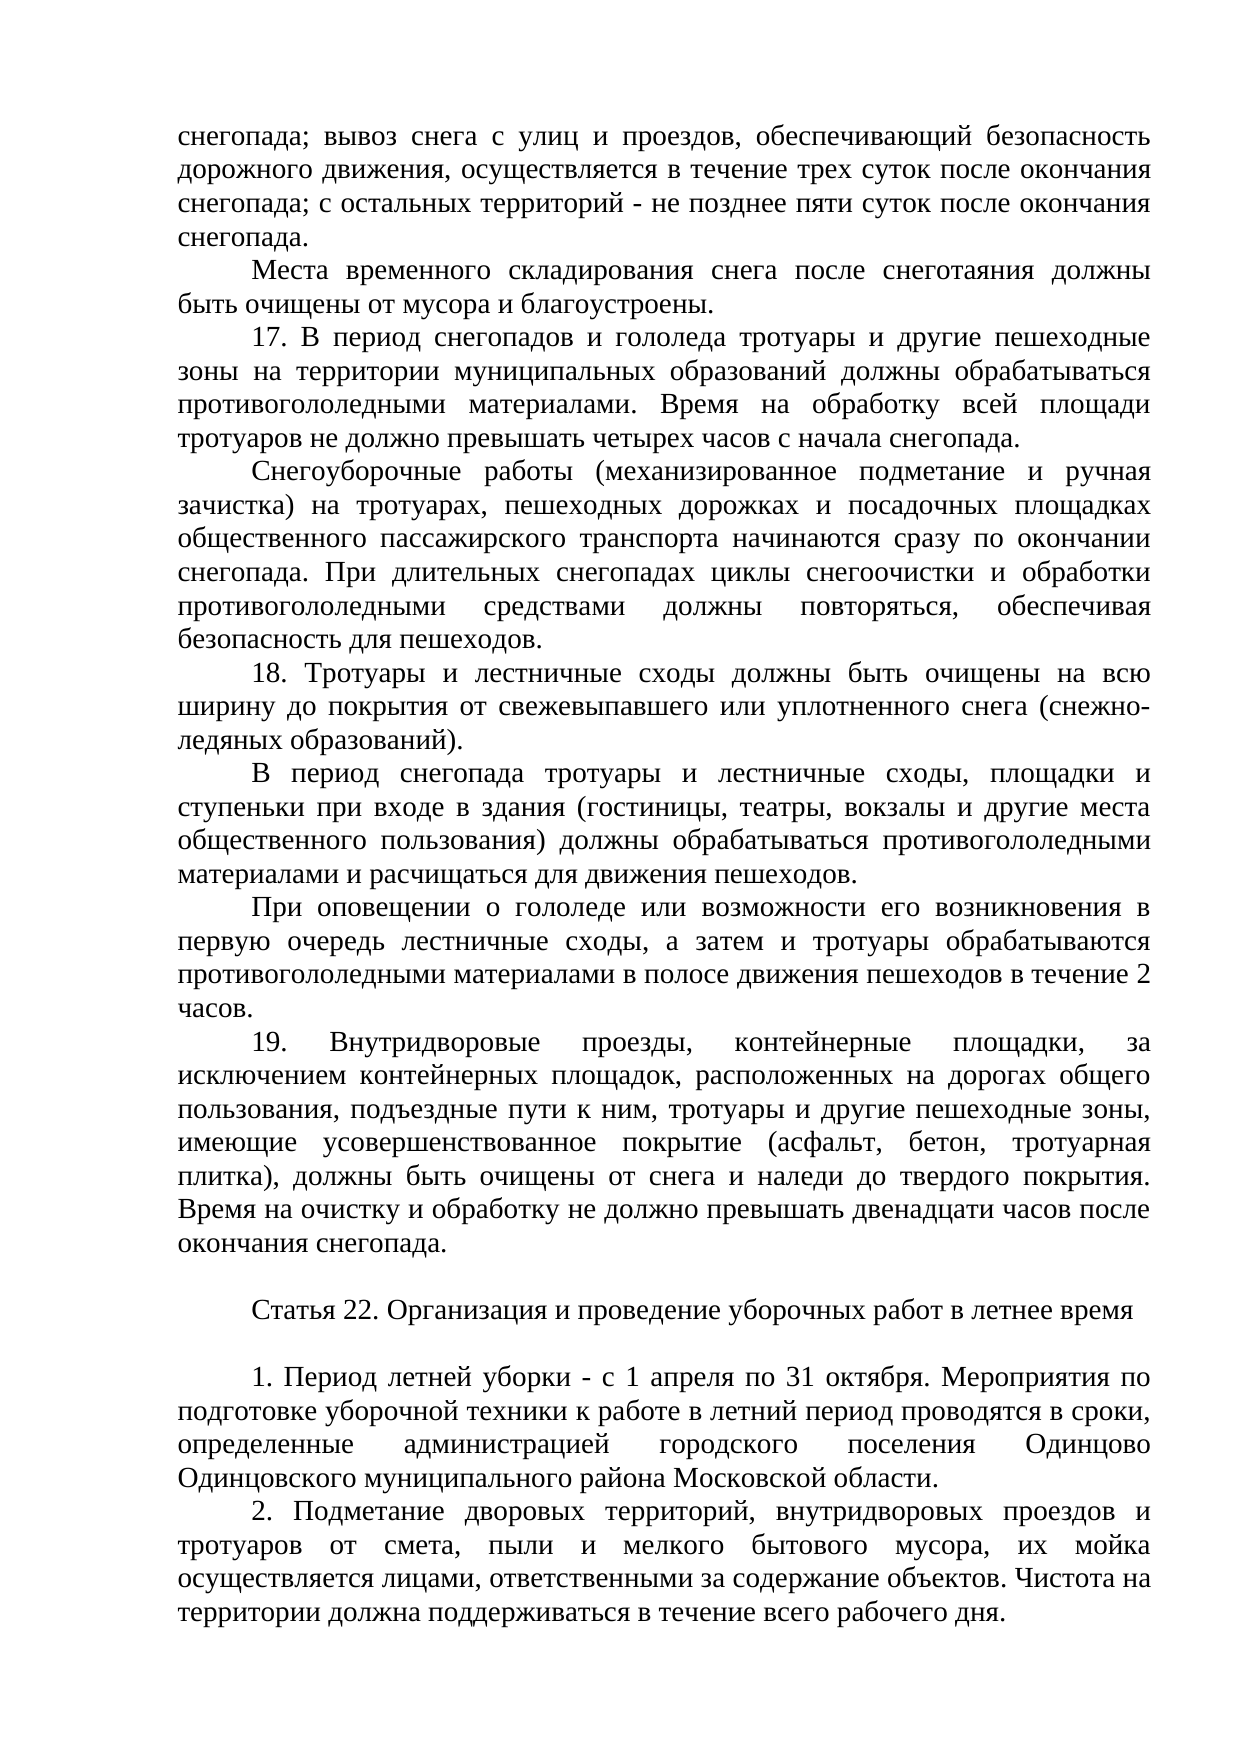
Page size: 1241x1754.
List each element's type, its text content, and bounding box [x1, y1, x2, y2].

text Места временного складирования снега после снеготаяния должны быть очищены от мусора и благоустроены. [177, 252, 1152, 319]
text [177, 118, 1152, 252]
text Снегоуборочные работы (механизированное подметание и ручная зачистка) на тротуарах, пешеходных дорожках и посадочных площадках общественного пассажирского транспорта начинаются сразу по окончании снегопада. При длительных снегопадах циклы снегоочистки и обработки противогололедными средствами должны повторяться, обеспечивая безопасность для пешеходов. [177, 453, 1152, 655]
text 2. Подметание дворовых территорий, внутридворовых проездов и тротуаров от смета, пыли и мелкого бытового мусора, их мойка осуществляется лицами, ответственными за содержание объектов. Чистота на территории должна поддерживаться в течение всего рабочего дня. [177, 1493, 1152, 1627]
text Статья 22. Организация и проведение уборочных работ в летнее время [177, 1292, 1152, 1326]
text В период снегопада тротуары и лестничные сходы, площадки и ступеньки при входе в здания (гостиницы, театры, вокзалы и другие места общественного пользования) должны обрабатываться противогололедными материалами и расчищаться для движения пешеходов. [177, 755, 1152, 889]
text 17. В период снегопадов и гололеда тротуары и другие пешеходные зоны на территории муниципальных образований должны обрабатываться противогололедными материалами. Время на обработку всей площади тротуаров не должно превышать четырех часов с начала снегопада. [177, 319, 1152, 453]
text При оповещении о гололеде или возможности его возникновения в первую очередь лестничные сходы, а затем и тротуары обрабатываются противогололедными материалами в полосе движения пешеходов в течение 2 часов. [177, 889, 1152, 1024]
text 18. Тротуары и лестничные сходы должны быть очищены на всю ширину до покрытия от свежевыпавшего или уплотненного снега (снежно-ледяных образований). [177, 655, 1152, 755]
text 1. Период летней уборки - с 1 апреля по 31 октября. Мероприятия по подготовке уборочной техники к работе в летний период проводятся в сроки, определенные администрацией городского поселения Одинцово Одинцовского муниципального района Московской области. [177, 1359, 1152, 1493]
text 19. Внутридворовые проезды, контейнерные площадки, за исключением контейнерных площадок, расположенных на дорогах общего пользования, подъездные пути к ним, тротуары и другие пешеходные зоны, имеющие усовершенствованное покрытие (асфальт, бетон, тротуарная плитка), должны быть очищены от снега и наледи до твердого покрытия. Время на очистку и обработку не должно превышать двенадцати часов после окончания снегопада. [177, 1024, 1152, 1258]
